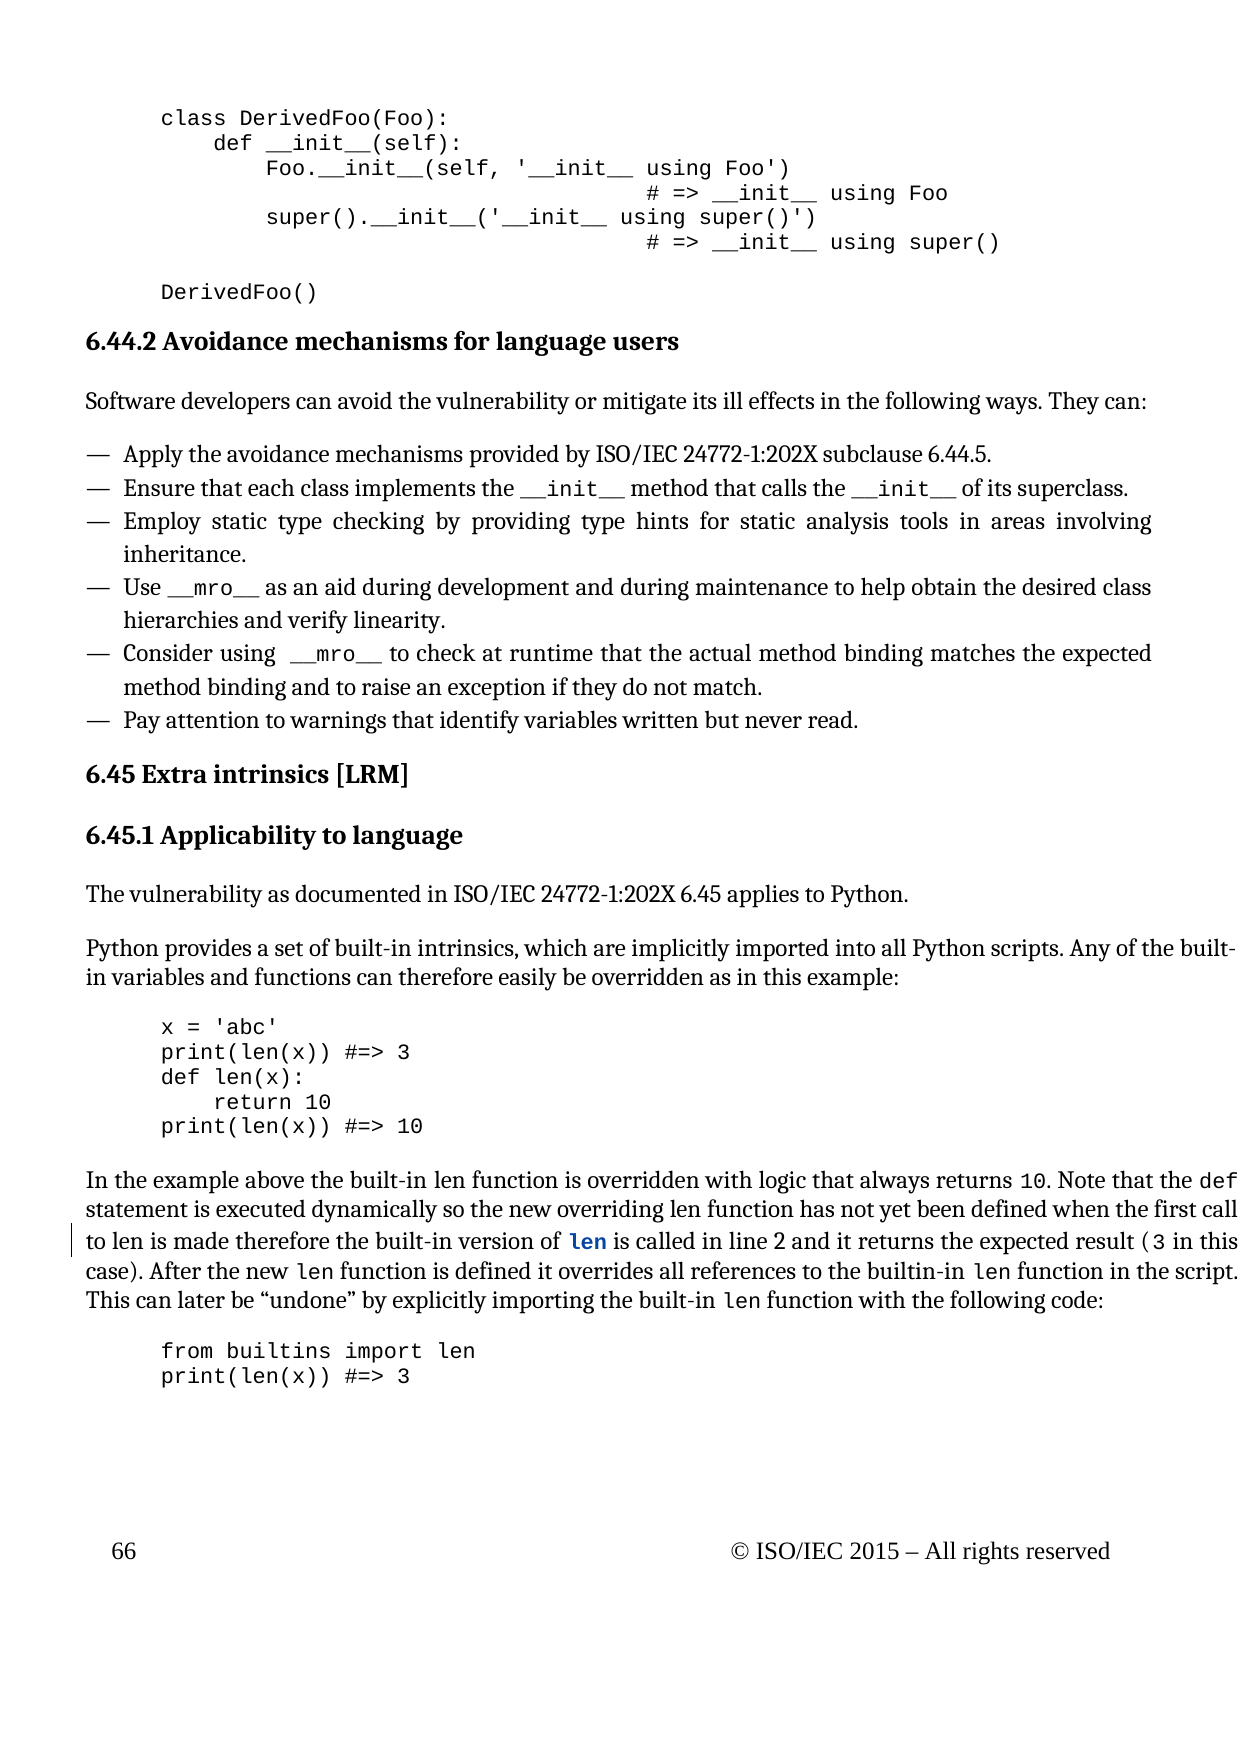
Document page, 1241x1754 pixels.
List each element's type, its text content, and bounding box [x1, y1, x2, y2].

text Pay attention to warnings that identify variables written but never read. [86, 706, 1153, 734]
text def len(x): [161, 1066, 1153, 1091]
text print(len(x)) #=> 10 [161, 1116, 1153, 1141]
text from builtins import len [161, 1340, 1153, 1365]
text print(len(x)) #=> 3 [161, 1365, 1153, 1389]
text Employ static type checking by providing type hints for static analysis tools in areas involving inheritance. [86, 507, 1153, 569]
text x = 'abc' [161, 1017, 1153, 1041]
text Consider using __mro__ to check at runtime that the actual method binding matches the expected method binding and to raise an exception if they do not match. [86, 639, 1153, 701]
text # => __init__ using Foo super().__init__('__init__ using super()') [161, 182, 1153, 231]
subtitle 6.44.2 Avoidance mechanisms for language users [86, 326, 1238, 358]
text Software developers can avoid the vulnerability or mitigate its ill effects in the following ways. They can: [86, 387, 1238, 415]
text The vulnerability as documented in ISO/IEC 24772-1:202X 6.45 applies to Python. [86, 880, 1238, 909]
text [161, 82, 1153, 182]
text print(len(x)) #=> 3 [161, 1041, 1153, 1066]
text In the example above the built-in len function is overridden with logic that always returns 10. Note that the def statement is executed dynamically so the new overriding len function has not yet been defined when the first call to len is made therefore the built-in version of len is called in line 2 and it returns the expected result (3 in this case). After the new len function is defined it overrides all references to the builtin-in len function in the script. This can later be “undone” by explicitly importing the built-in len function with the following code: [86, 1166, 1238, 1315]
text # => __init__ using super() DerivedFoo() [161, 231, 1153, 306]
text Python provides a set of built-in intrinsics, which are implicitly imported into all Python scripts. Any of the built-in variables and functions can therefore easily be overridden as in this example: [86, 934, 1238, 992]
subtitle 6.45.1 Applicability to language [86, 820, 1238, 851]
text return 10 [161, 1091, 1153, 1116]
text Ensure that each class implements the __init__ method that calls the __init__ of its superclass. [86, 473, 1153, 503]
subtitle 6.45 Extra intrinsics [LRM] [86, 759, 1238, 791]
text Use __mro__ as an aid during development and during maintenance to help obtain the desired class hierarchies and verify linearity. [86, 573, 1153, 635]
text Apply the avoidance mechanisms provided by ISO/IEC 24772-1:202X subclause 6.44.5. [86, 440, 1153, 469]
